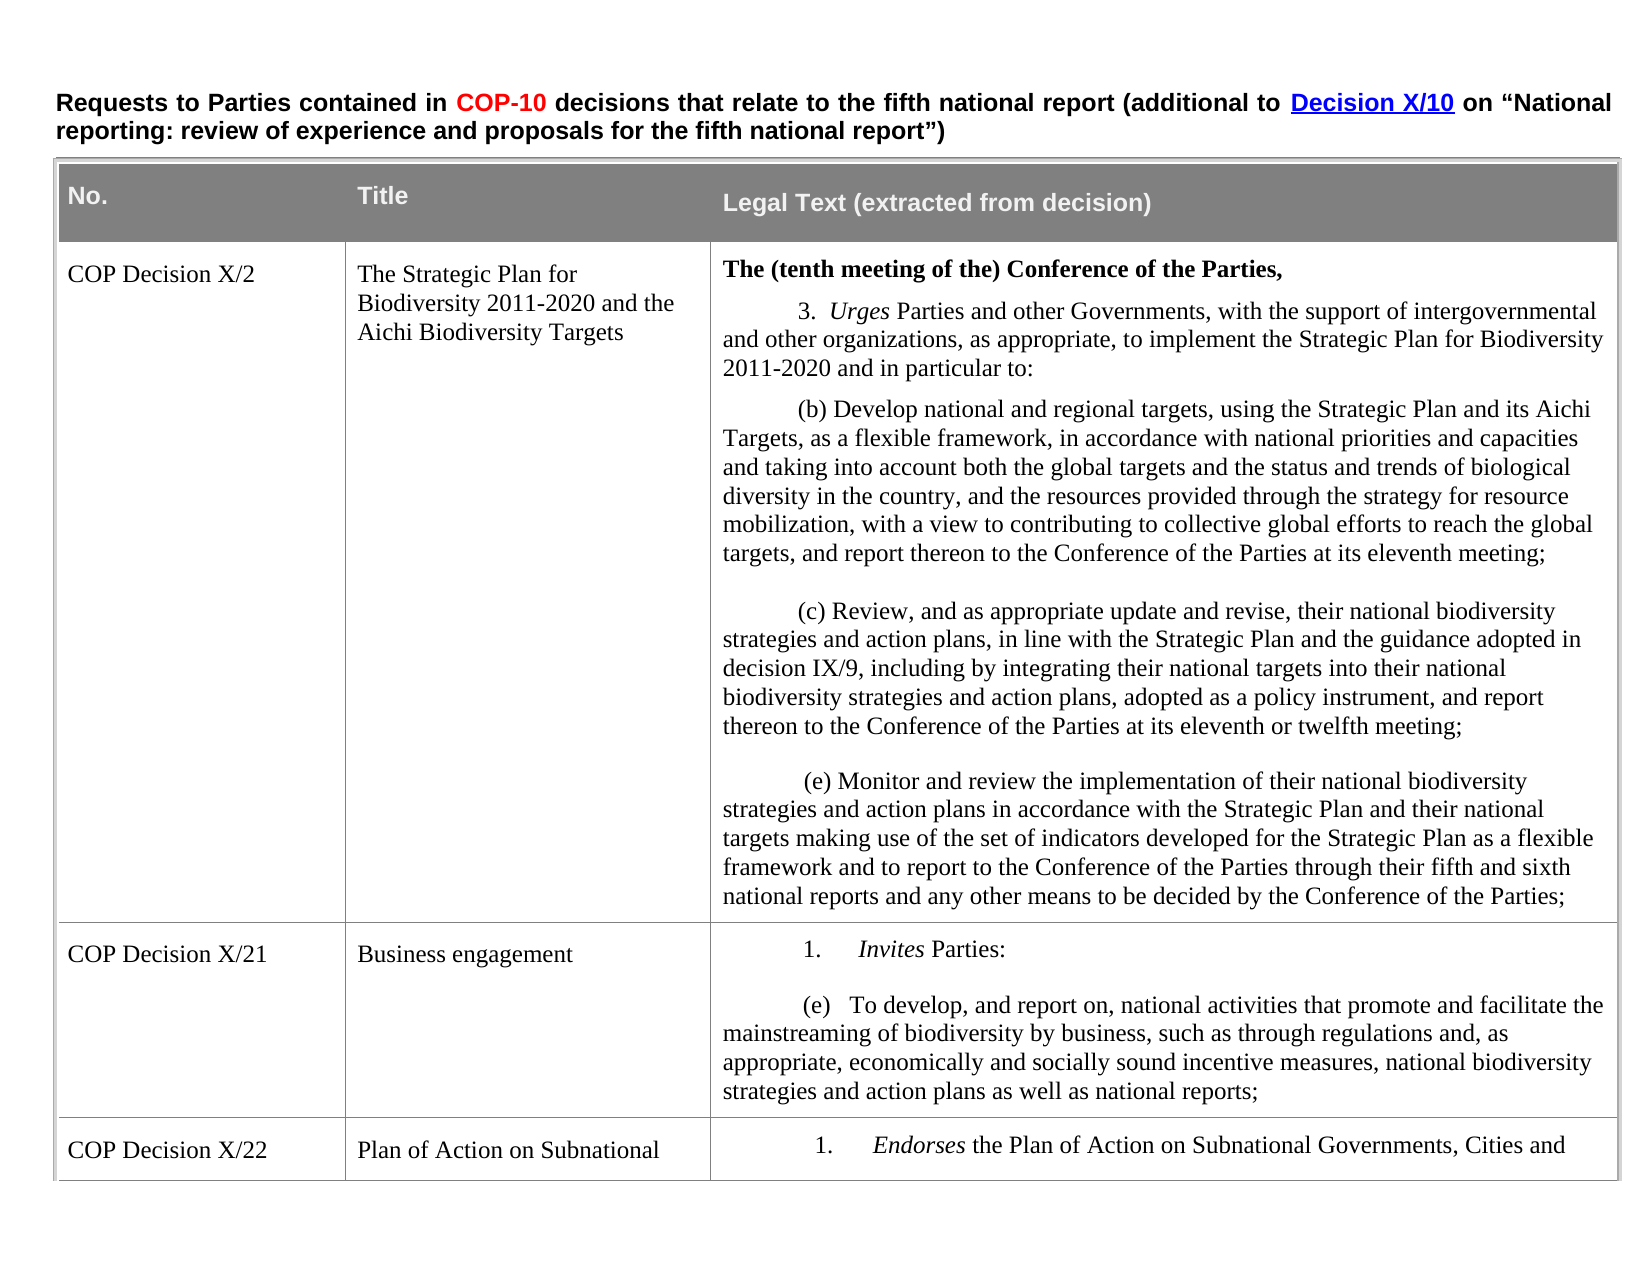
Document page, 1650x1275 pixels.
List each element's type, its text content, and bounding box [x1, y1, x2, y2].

text Requests to Parties contained in COP-10 decisions that relate to the fifth national report (additional to Decision X/10 on “National reporting: review of experience and proposals for the fifth national report”) [56, 87, 1612, 145]
table_header No. [59, 164, 345, 241]
table_cell COP Decision X/22 [59, 1118, 345, 1180]
table_cell The (tenth meeting of the) Conference of the Parties, 3. Urges Parties and other Governments, with the support of intergovernmental and other organizations, as appropriate, to implement the Strategic Plan for Biodiversity 2011-2020 and in particular to: (b) Develop national and regional targets, using the Strategic Plan and its Aichi Targets, as a flexible framework, in accordance with national priorities and capacities and taking into account both the global targets and the status and trends of biological diversity in the country, and the resources provided through the strategy for resource mobilization, with a view to contributing to collective global efforts to reach the global targets, and report thereon to the Conference of the Parties at its eleventh meeting; (c) Review, and as appropriate update and revise, their national biodiversity strategies and action plans, in line with the Strategic Plan and the guidance adopted in decision IX/9, including by integrating their national targets into their national biodiversity strategies and action plans, adopted as a policy instrument, and report thereon to the Conference of the Parties at its eleventh or twelfth meeting; (e) Monitor and review the implementation of their national biodiversity strategies and action plans in accordance with the Strategic Plan and their national targets making use of the set of indicators developed for the Strategic Plan as a flexible framework and to report to the Conference of the Parties through their fifth and sixth national reports and any other means to be decided by the Conference of the Parties; [711, 242, 1617, 922]
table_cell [711, 1118, 1617, 1180]
table_header Title [346, 164, 710, 241]
table_cell The Strategic Plan for Biodiversity 2011-2020 and the Aichi Biodiversity Targets [346, 242, 710, 922]
table_cell Invites Parties: (e) To develop, and report on, national activities that promote and facilitate the mainstreaming of biodiversity by business, such as through regulations and, as appropriate, economically and socially sound incentive measures, national biodiversity strategies and action plans as well as national reports; [711, 923, 1617, 1117]
table_cell Business engagement [346, 923, 710, 1117]
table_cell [346, 1118, 710, 1180]
table_cell COP Decision X/2 [59, 242, 345, 922]
table_header Legal Text (extracted from decision) [711, 164, 1617, 241]
table_cell COP Decision X/21 [59, 923, 345, 1117]
